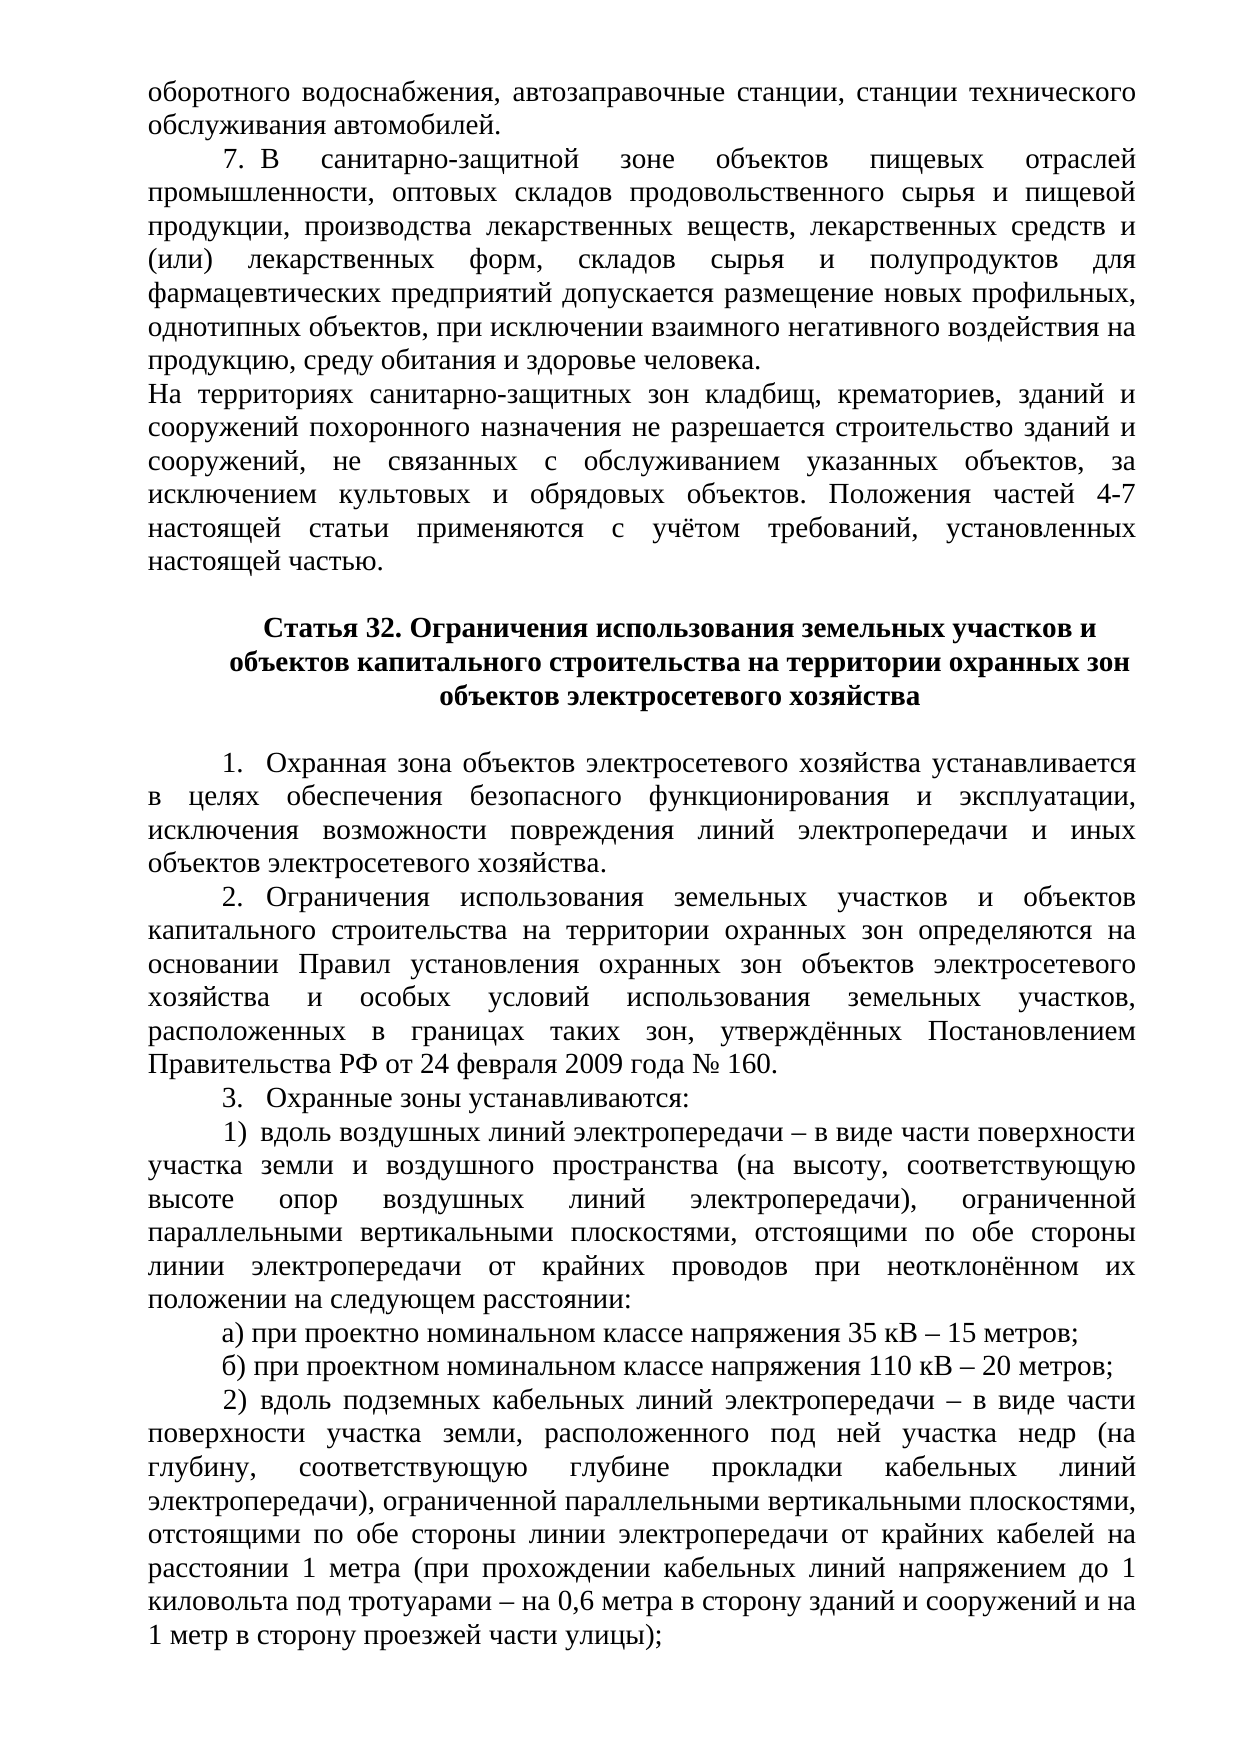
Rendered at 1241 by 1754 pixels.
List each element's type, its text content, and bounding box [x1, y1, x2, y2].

list В санитарно-защитной зоне объектов пищевых отраслей промышленности, оптовых складов продовольственного сырья и пищевой продукции, производства лекарственных веществ, лекарственных средств и (или) лекарственных форм, складов сырья и полупродуктов для фармацевтических предприятий допускается размещение новых профильных, однотипных объектов, при исключении взаимного негативного воздействия на продукцию, среду обитания и здоровье человека. [148, 141, 1137, 376]
list вдоль воздушных линий электропередачи – в виде части поверхности участка земли и воздушного пространства (на высоту, соответствующую высоте опор воздушных линий электропередачи), ограниченной параллельными вертикальными плоскостями, отстоящими по обе стороны линии электропередачи от крайних проводов при неотклонённом их положении на следующем расстоянии: [148, 1114, 1137, 1315]
list Охранная зона объектов электросетевого хозяйства устанавливается в целях обеспечения безопасного функционирования и эксплуатации, исключения возможности повреждения линий электропередачи и иных объектов электросетевого хозяйства. [148, 745, 1137, 879]
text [148, 74, 1137, 141]
list Ограничения использования земельных участков и объектов капитального строительства на территории охранных зон определяются на основании Правил установления охранных зон объектов электросетевого хозяйства и особых условий использования земельных участков, расположенных в границах таких зон, утверждённых Постановлением Правительства РФ от 24 февраля 2009 года № 160. [148, 879, 1137, 1080]
list Охранные зоны устанавливаются: [148, 1080, 1137, 1114]
text б) при проектном номинальном классе напряжения 110 кВ – ; [148, 1348, 1137, 1382]
subtitle Статья 32. Ограничения использования земельных участков и объектов капитального строительства на территории охранных зон объектов электросетевого хозяйства [148, 611, 1137, 711]
text На территориях санитарно-защитных зон кладбищ, крематориев, зданий и сооружений похоронного назначения не разрешается строительство зданий и сооружений, не связанных с обслуживанием указанных объектов, за исключением культовых и обрядовых объектов. Положения частей 4-7 настоящей статьи применяются с учётом требований, установленных настоящей частью. [148, 376, 1137, 577]
list вдоль подземных кабельных линий электропередачи – в виде части поверхности участка земли, расположенного под ней участка недр (на глубину, соответствующую глубине прокладки кабельных линий электропередачи), ограниченной параллельными вертикальными плоскостями, отстоящими по обе стороны линии электропередачи от крайних кабелей на расстоянии (при прохождении кабельных линий напряжением до 1 киловольта под тротуарами – на в сторону зданий и сооружений и на в сторону проезжей части улицы); [148, 1382, 1137, 1650]
text а) при проектно номинальном классе напряжения 35 кВ – ; [148, 1315, 1137, 1348]
